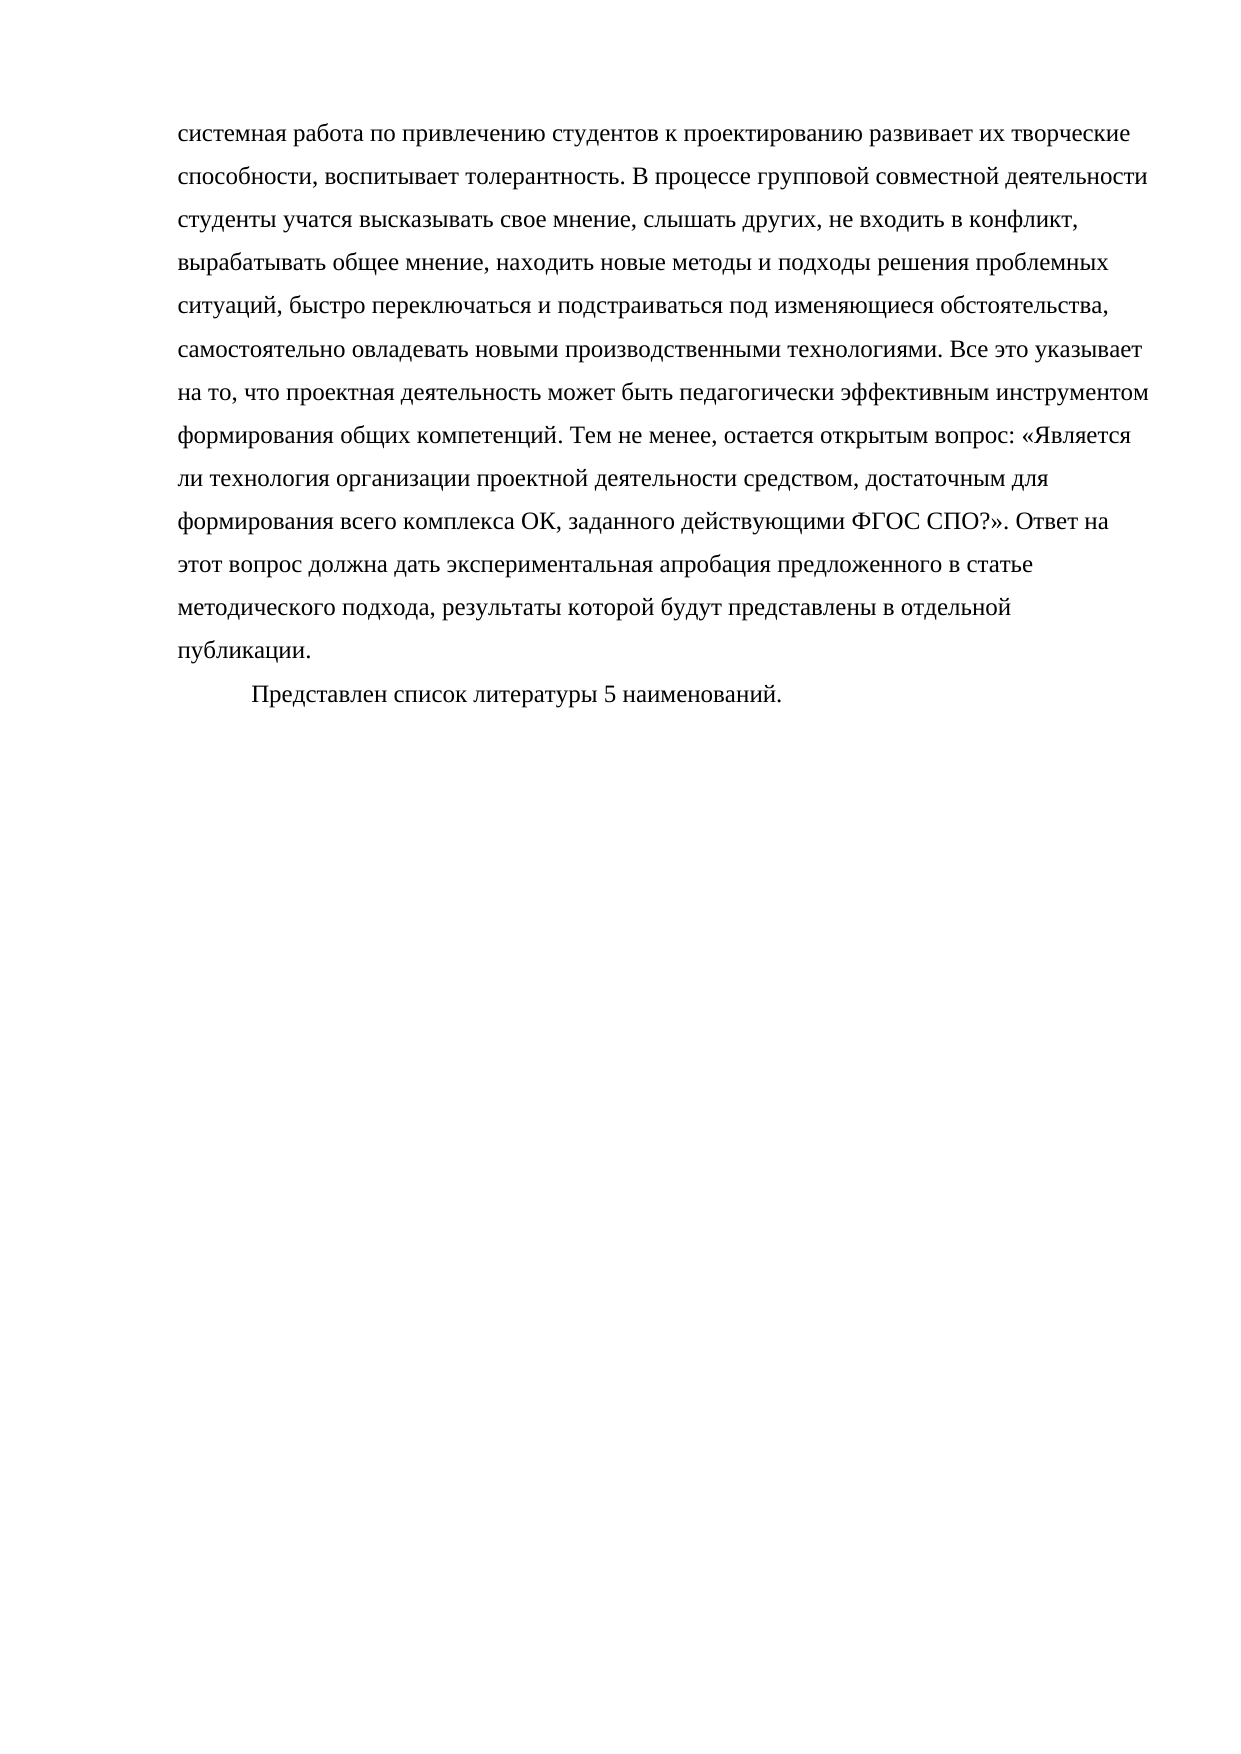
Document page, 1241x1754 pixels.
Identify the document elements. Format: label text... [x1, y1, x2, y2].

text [177, 118, 1152, 664]
text Представлен список литературы 5 наименований. [177, 679, 1152, 707]
